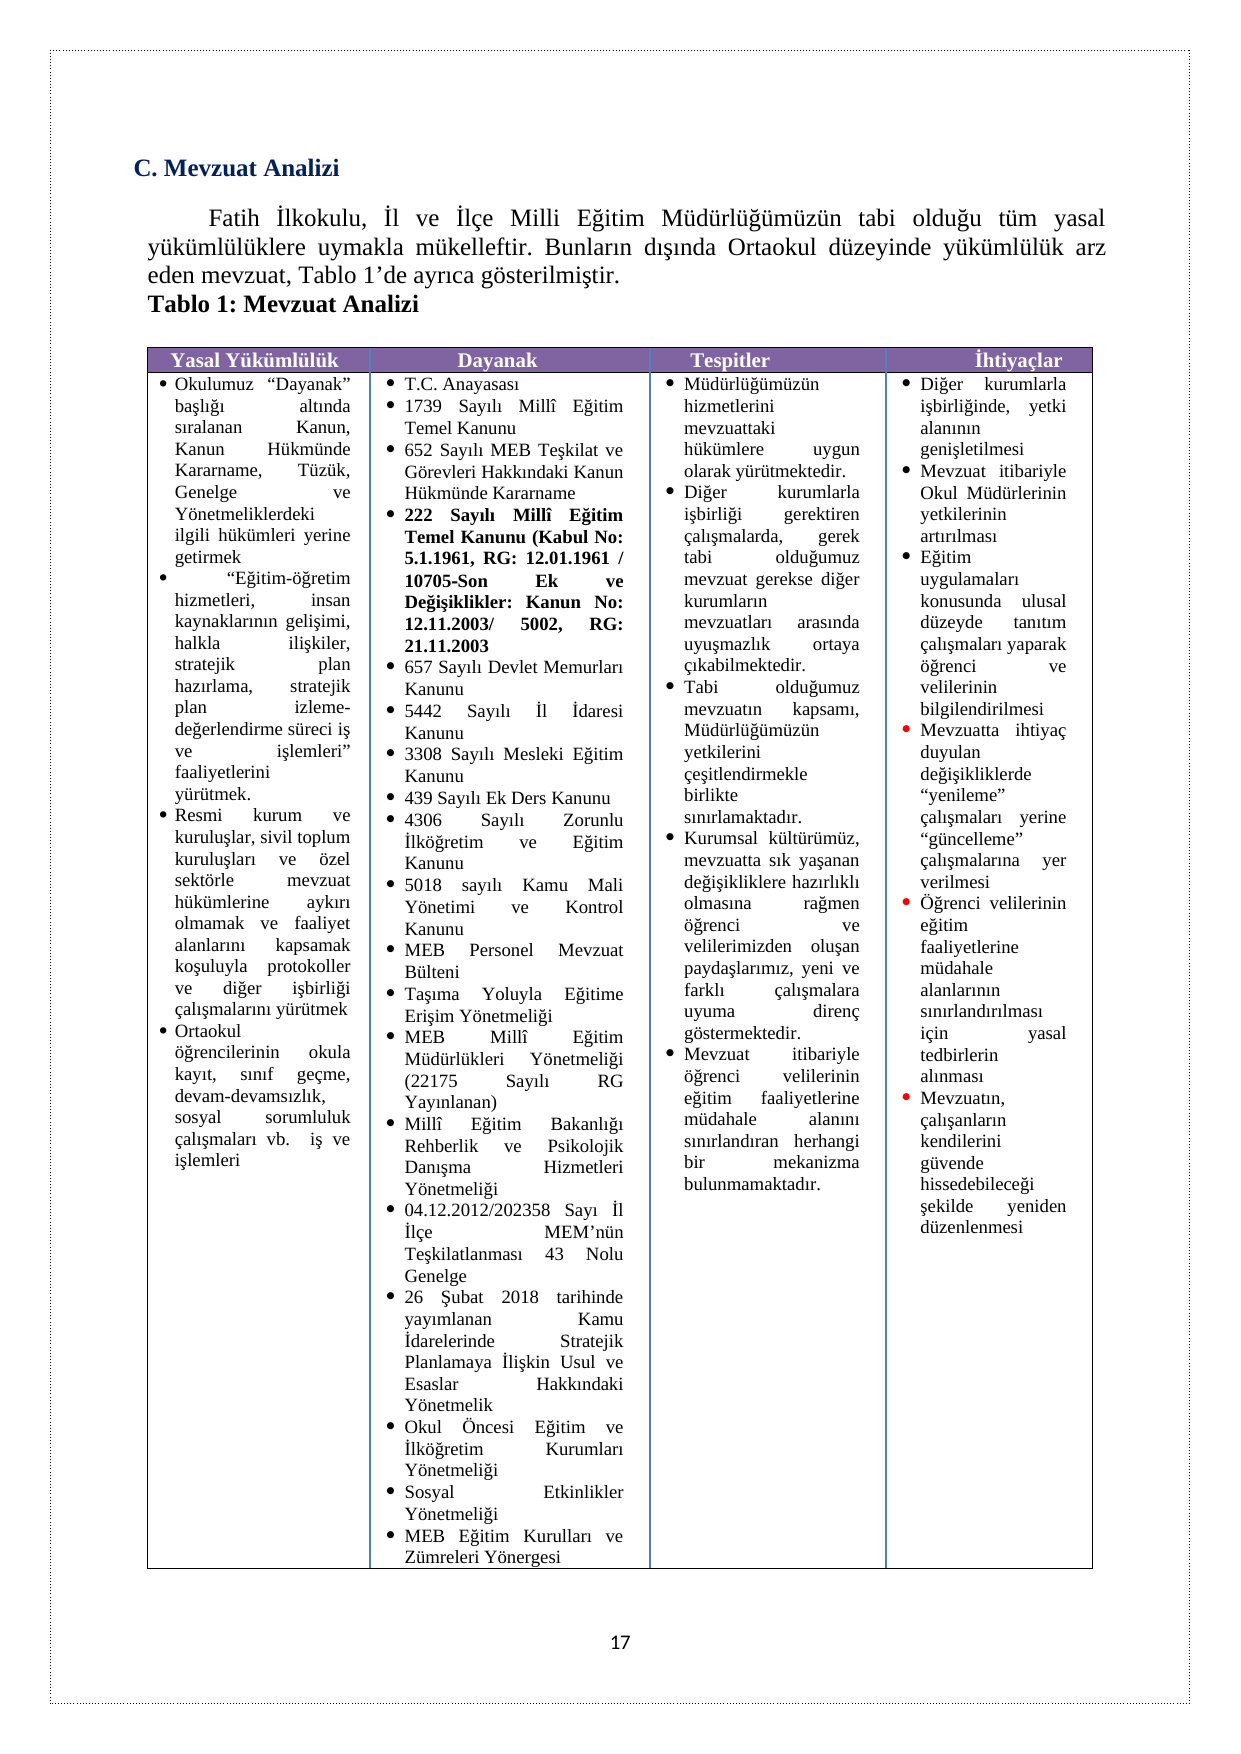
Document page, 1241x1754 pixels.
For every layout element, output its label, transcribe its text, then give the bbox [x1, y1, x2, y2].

table_header İhtiyaçlar [887, 348, 1092, 372]
table_header Yasal Yükümlülük [148, 348, 369, 372]
table_cell T.C. Anayasası 1739 Sayılı Millî Eğitim Temel Kanunu 652 Sayılı MEB Teşkilat ve Görevleri Hakkındaki Kanun Hükmünde Kararname 222 Sayılı Millî Eğitim Temel Kanunu (Kabul No: 5.1.1961, RG: 12.01.1961 / 10705‐Son Ek ve Değişiklikler: Kanun No: 12.11.2003/ 5002, RG: 21.11.2003 657 Sayılı Devlet Memurları Kanunu 5442 Sayılı İl İdaresi Kanunu 3308 Sayılı Mesleki Eğitim Kanunu 439 Sayılı Ek Ders Kanunu 4306 Sayılı Zorunlu İlköğretim ve Eğitim Kanunu 5018 sayılı Kamu Mali Yönetimi ve Kontrol Kanunu MEB Personel Mevzuat Bülteni Taşıma Yoluyla Eğitime Erişim Yönetmeliği MEB Millî Eğitim Müdürlükleri Yönetmeliği (22175 Sayılı RG Yayınlanan) Millî Eğitim Bakanlığı Rehberlik ve Psikolojik Danışma Hizmetleri Yönetmeliği 04.12.2012/202358 Sayı İl İlçe MEM’nün Teşkilatlanması 43 Nolu Genelge 26 Şubat 2018 tarihinde yayımlanan Kamu İdarelerinde Stratejik Planlamaya İlişkin Usul ve Esaslar Hakkındaki Yönetmelik Okul Öncesi Eğitim ve İlköğretim Kurumları Yönetmeliği Sosyal Etkinlikler Yönetmeliği MEB Eğitim Kurulları ve Zümreleri Yönergesi [371, 373, 649, 1568]
table_cell Müdürlüğümüzün hizmetlerini mevzuattaki hükümlere uygun olarak yürütmektedir. Diğer kurumlarla işbirliği gerektiren çalışmalarda, gerek tabi olduğumuz mevzuat gerekse diğer kurumların mevzuatları arasında uyuşmazlık ortaya çıkabilmektedir. Tabi olduğumuz mevzuatın kapsamı, Müdürlüğümüzün yetkilerini çeşitlendirmekle birlikte sınırlamaktadır. Kurumsal kültürümüz, mevzuatta sık yaşanan değişikliklere hazırlıklı olmasına rağmen öğrenci ve velilerimizden oluşan paydaşlarımız, yeni ve farklı çalışmalara uyuma direnç göstermektedir. Mevzuat itibariyle öğrenci velilerinin eğitim faaliyetlerine müdahale alanını sınırlandıran herhangi bir mekanizma bulunmamaktadır. [651, 373, 885, 1568]
table_header Tespitler [651, 348, 885, 372]
subtitle C. Mevzuat Analizi [133, 153, 1107, 182]
table_cell Diğer kurumlarla işbirliğinde, yetki alanının genişletilmesi Mevzuat itibariyle Okul Müdürlerinin yetkilerinin artırılması Eğitim uygulamaları konusunda ulusal düzeyde tanıtım çalışmaları yaparak öğrenci ve velilerinin bilgilendirilmesi Mevzuatta ihtiyaç duyulan değişikliklerde “yenileme” çalışmaları yerine “güncelleme” çalışmalarına yer verilmesi Öğrenci velilerinin eğitim faaliyetlerine müdahale alanlarının sınırlandırılması için yasal tedbirlerin alınması Mevzuatın, çalışanların kendilerini güvende hissedebileceği şekilde yeniden düzenlenmesi [887, 373, 1092, 1568]
table_header Dayanak [371, 348, 649, 372]
subtitle Tablo 1: Mevzuat Analizi [147, 289, 1107, 318]
subtitle Fatih İlkokulu, İl ve İlçe Milli Eğitim Müdürlüğümüzün tabi olduğu tüm yasal yükümlülüklere uymakla mükelleftir. Bunların dışında Ortaokul düzeyinde yükümlülük arz eden mevzuat, Tablo 1’de ayrıca gösterilmiştir. [147, 203, 1107, 289]
table_cell Okulumuz “Dayanak” başlığı altında sıralanan Kanun, Kanun Hükmünde Kararname, Tüzük, Genelge ve Yönetmeliklerdeki ilgili hükümleri yerine getirmek “Eğitim-öğretim hizmetleri, insan kaynaklarının gelişimi, halkla ilişkiler, stratejik plan hazırlama, stratejik plan izleme-değerlendirme süreci iş ve işlemleri” faaliyetlerini yürütmek. Resmi kurum ve kuruluşlar, sivil toplum kuruluşları ve özel sektörle mevzuat hükümlerine aykırı olmamak ve faaliyet alanlarını kapsamak koşuluyla protokoller ve diğer işbirliği çalışmalarını yürütmek Ortaokul öğrencilerinin okula kayıt, sınıf geçme, devam-devamsızlık, sosyal sorumluluk çalışmaları vb. iş ve işlemleri [148, 373, 369, 1568]
